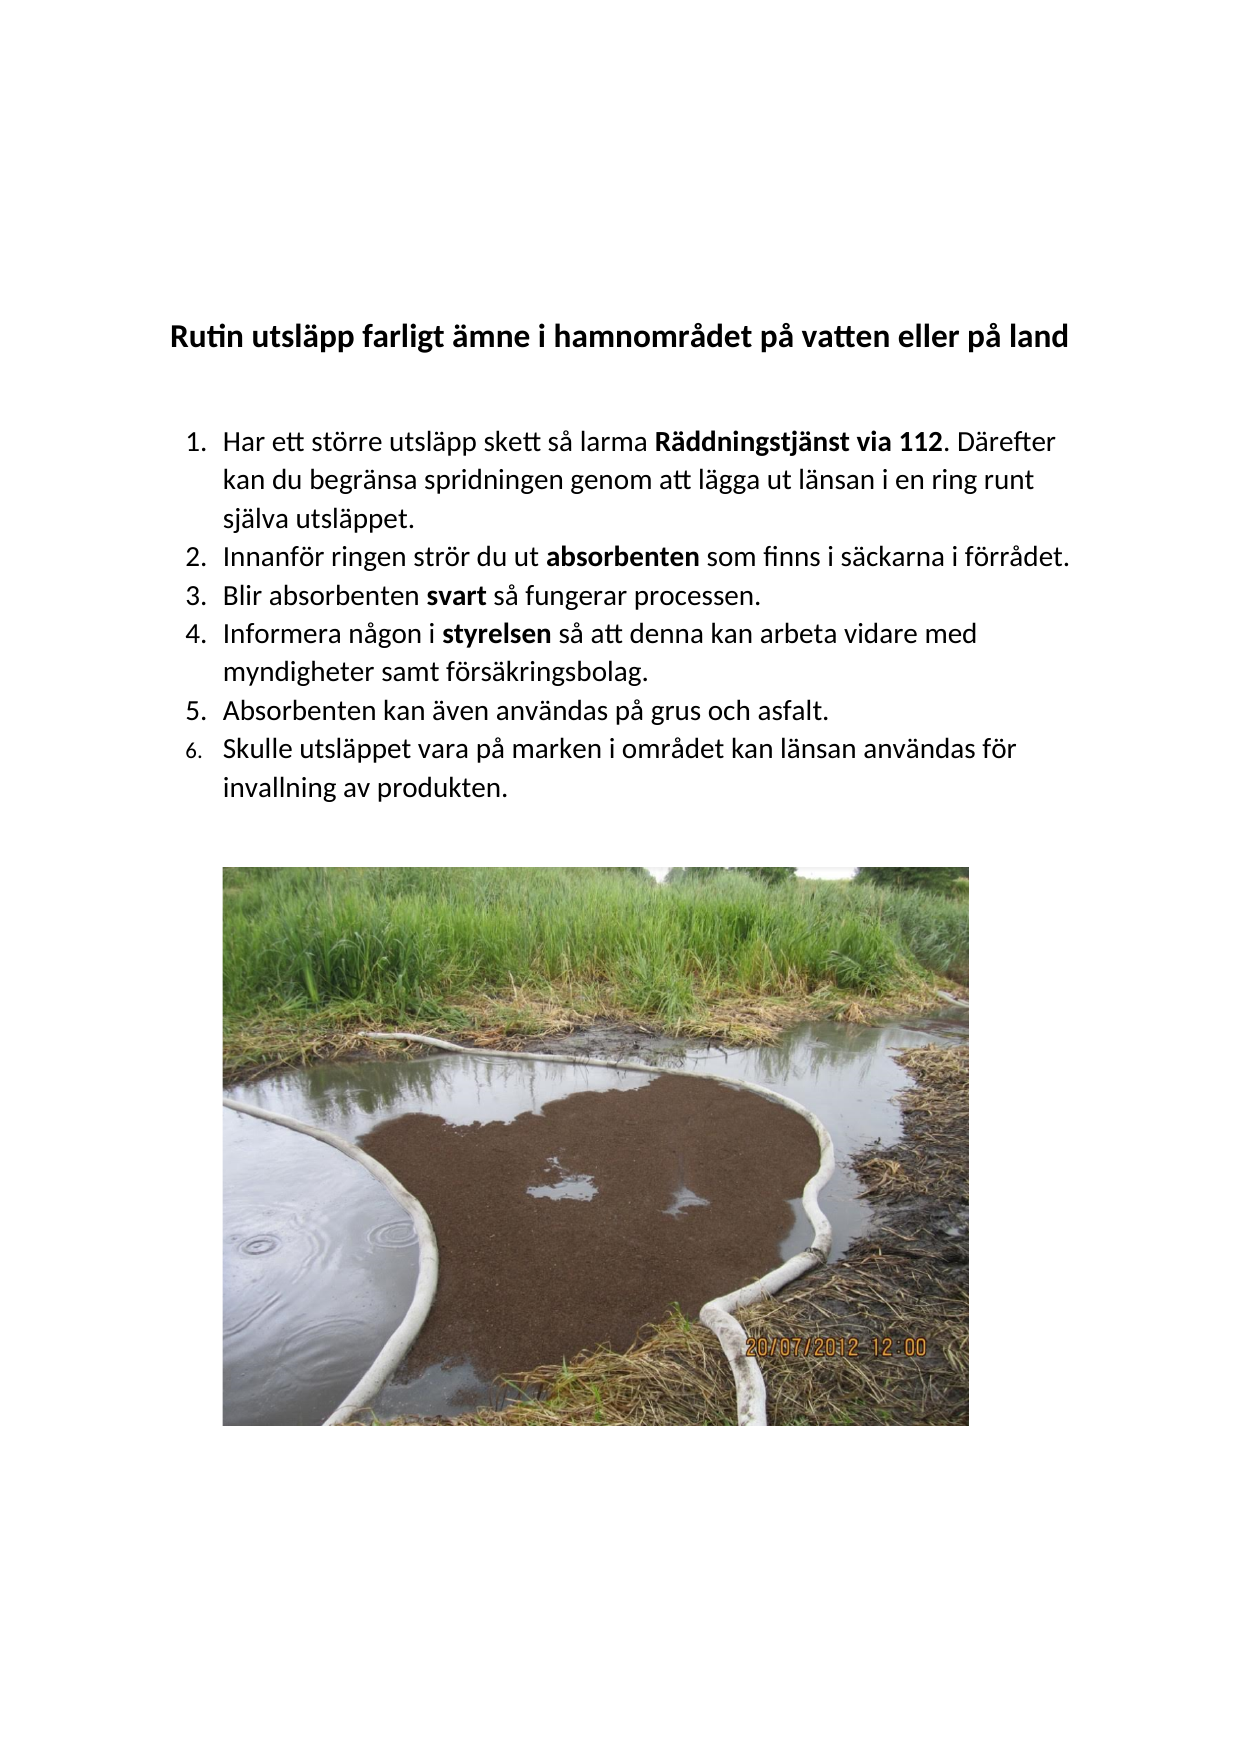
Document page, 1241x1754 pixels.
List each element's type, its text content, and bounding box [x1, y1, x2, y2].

list Informera någon i styrelsen så att denna kan arbeta vidare med myndigheter samt försäkringsbolag. [185, 615, 1093, 689]
list Skulle utsläppet vara på marken i området kan länsan användas för invallning av produkten. [185, 730, 1093, 804]
picture [222, 867, 969, 1426]
list Innanför ringen strör du ut absorbenten som finns i säckarna i förrådet. [185, 538, 1093, 574]
text Rutin utsläpp farligt ämne i hamnområdet på vatten eller på land [148, 315, 1093, 356]
list Har ett större utsläpp skett så larma Räddningstjänst via 112. Därefter kan du begränsa spridningen genom att lägga ut länsan i en ring runt själva utsläppet. [185, 423, 1093, 535]
list Blir absorbenten svart så fungerar processen. [185, 577, 1093, 612]
list Absorbenten kan även användas på grus och asfalt. [185, 692, 1093, 727]
